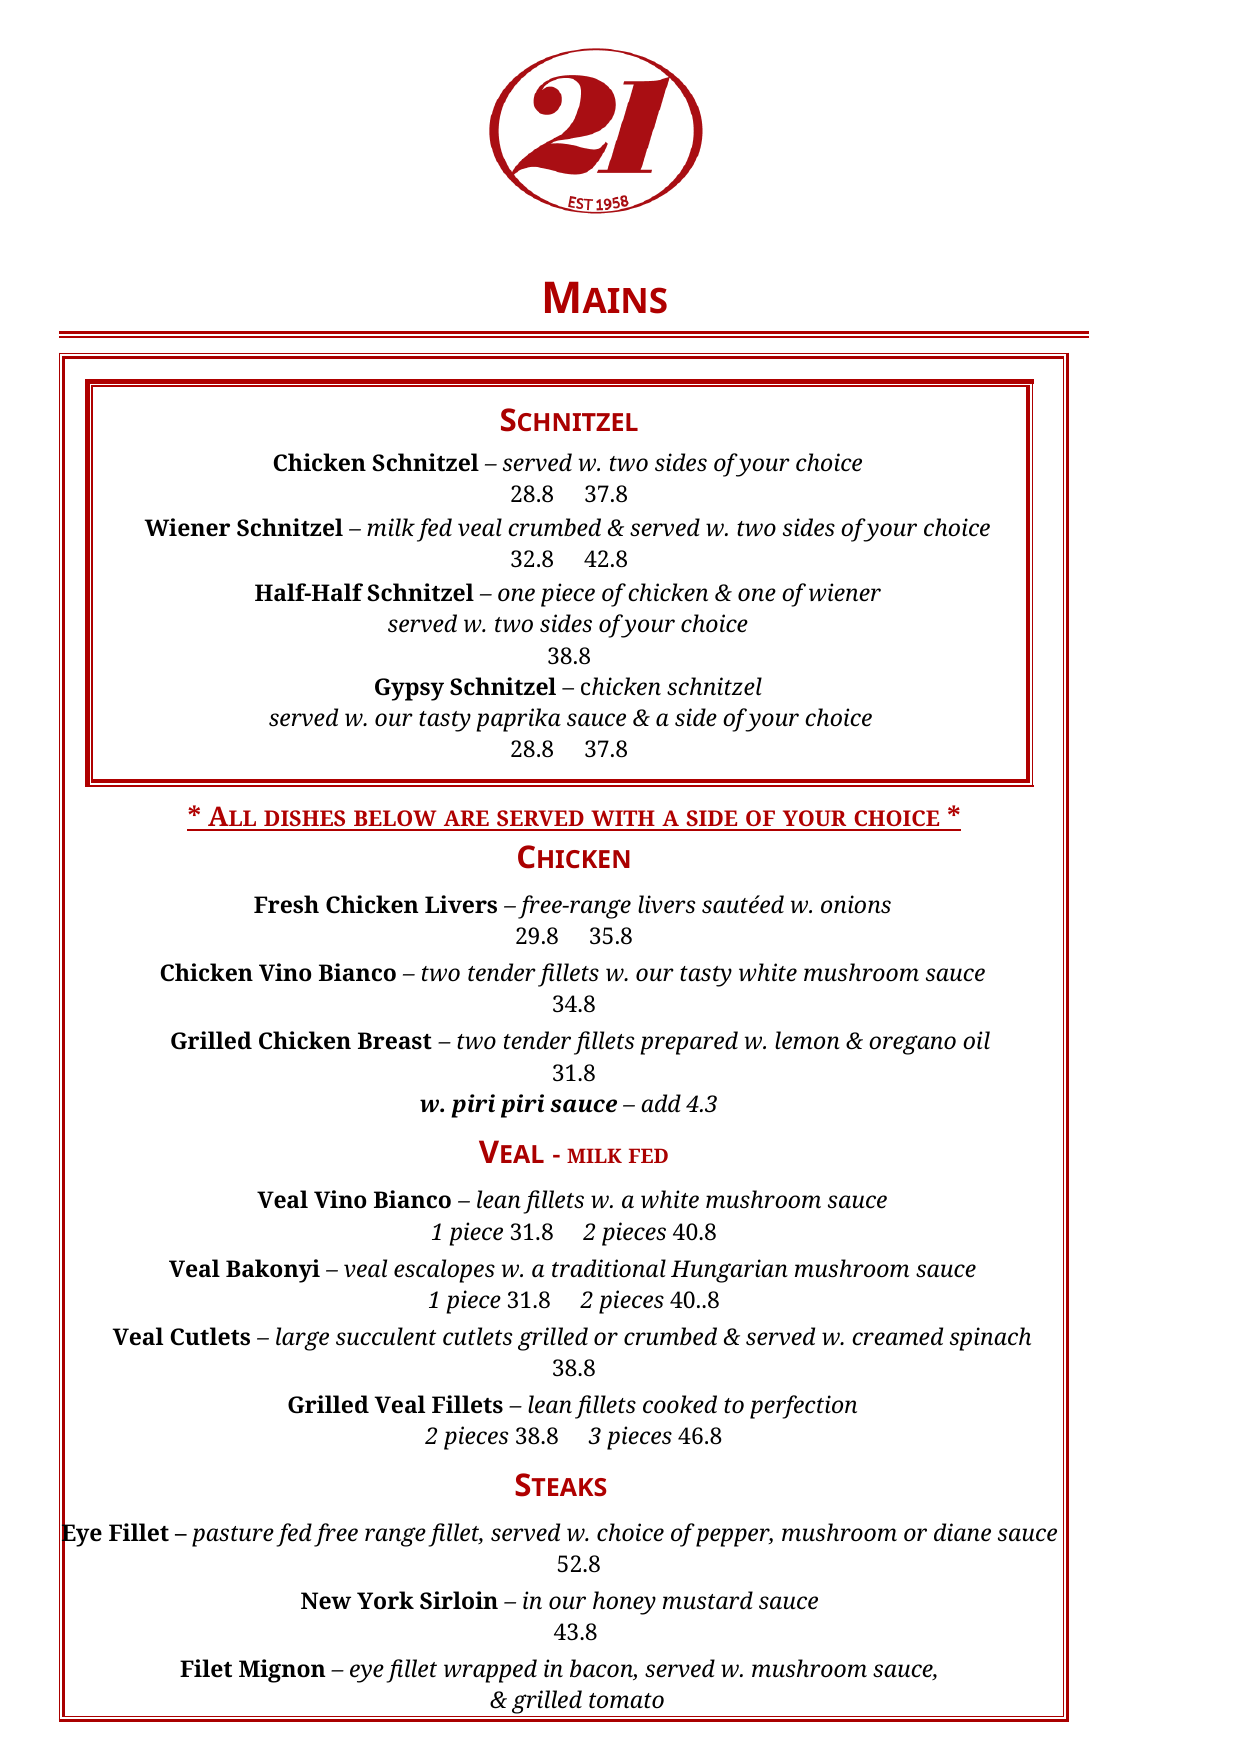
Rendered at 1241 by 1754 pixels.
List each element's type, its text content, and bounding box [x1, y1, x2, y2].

text Mains [44, 267, 994, 326]
table_header [65, 359, 1063, 1716]
picture [473, 37, 715, 235]
